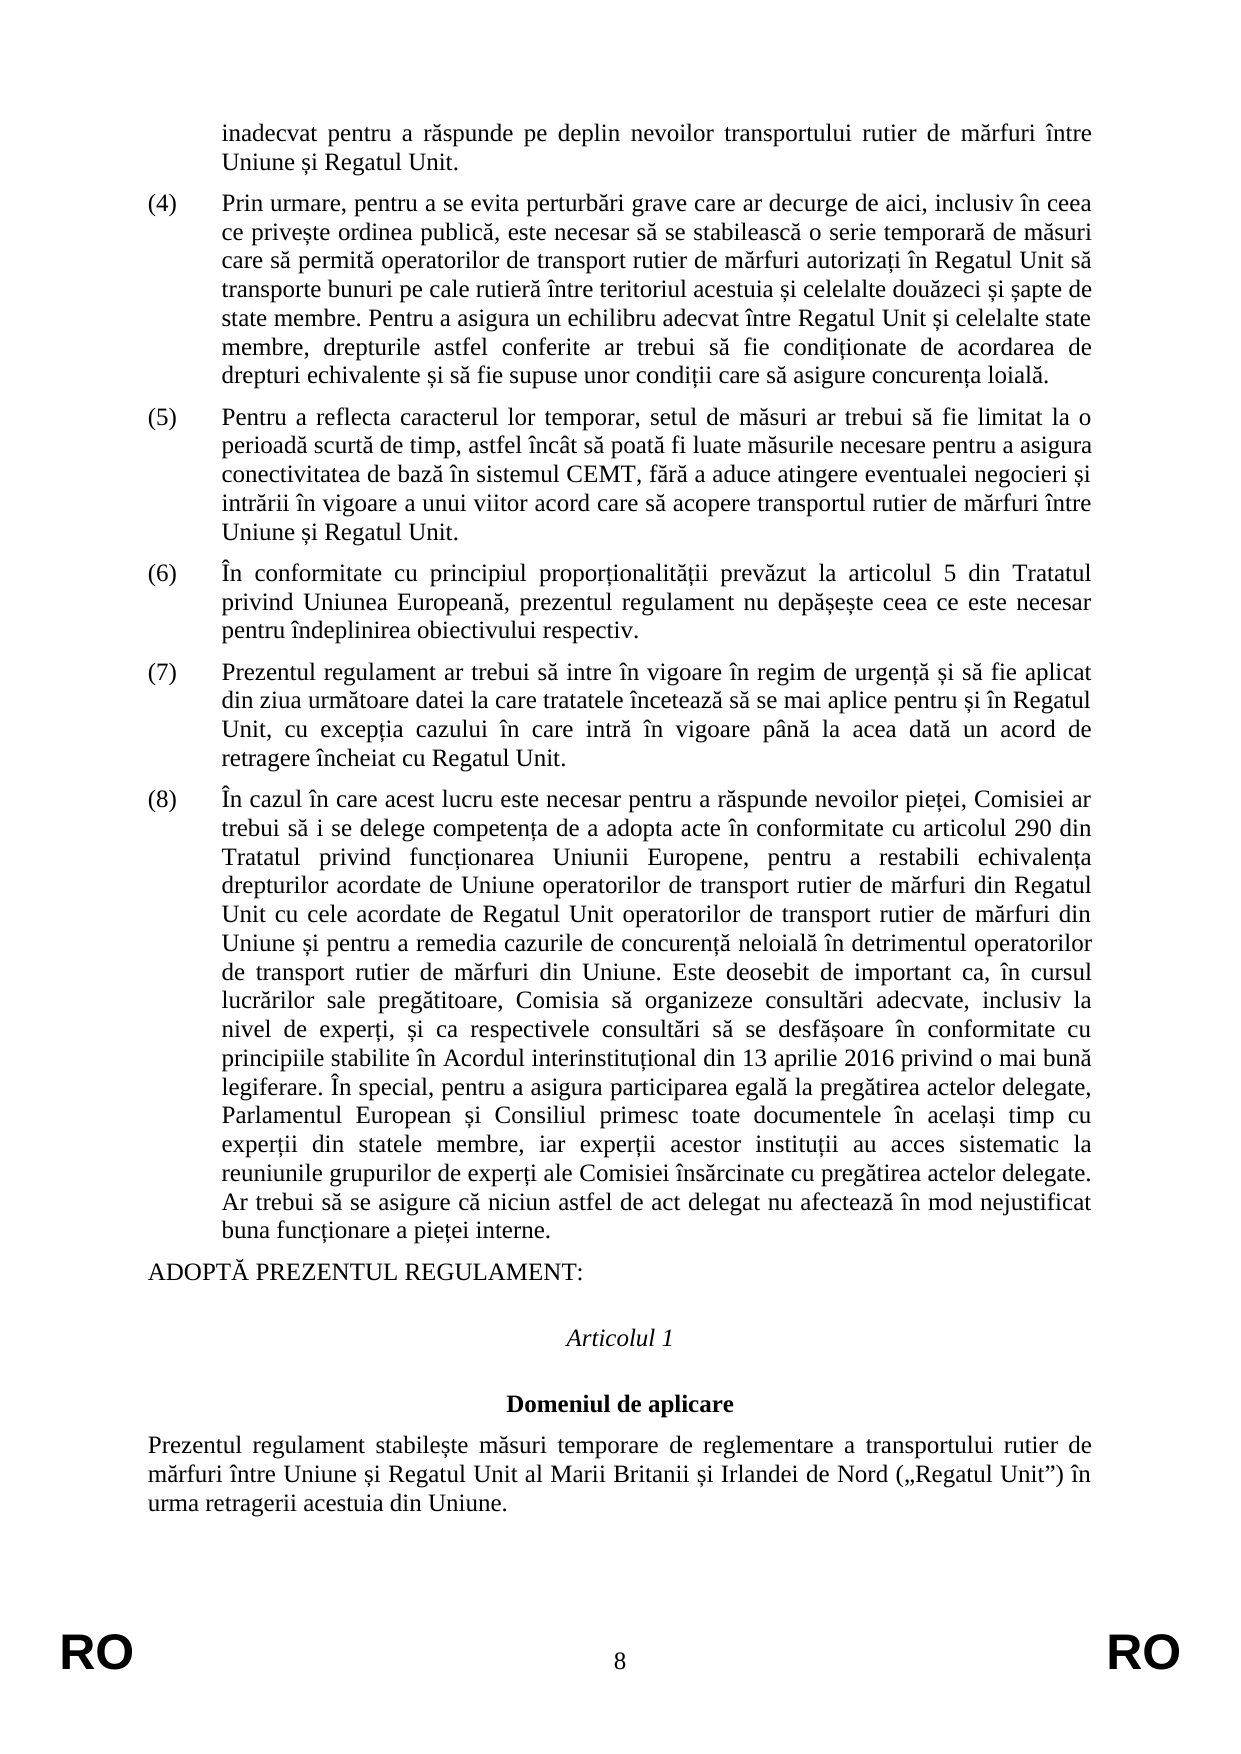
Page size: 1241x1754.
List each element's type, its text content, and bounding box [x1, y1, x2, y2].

text Articolul 1 [148, 1323, 1093, 1352]
text (8) În cazul în care acest lucru este necesar pentru a răspunde nevoilor pieței, Comisiei ar trebui să i se delege competența de a adopta acte în conformitate cu articolul 290 din Tratatul privind funcționarea Uniunii Europene, pentru a restabili echivalența drepturilor acordate de Uniune operatorilor de transport rutier de mărfuri din Regatul Unit cu cele acordate de Regatul Unit operatorilor de transport rutier de mărfuri din Uniune și pentru a remedia cazurile de concurență neloială în detrimentul operatorilor de transport rutier de mărfuri din Uniune. Este deosebit de important ca, în cursul lucrărilor sale pregătitoare, Comisia să organizeze consultări adecvate, inclusiv la nivel de experți, și ca respectivele consultări să se desfășoare în conformitate cu principiile stabilite în Acordul interinstituțional din 13 aprilie 2016 privind o mai bună legiferare. În special, pentru a asigura participarea egală la pregătirea actelor delegate, Parlamentul European și Consiliul primesc toate documentele în același timp cu experții din statele membre, iar experții acestor instituții au acces sistematic la reuniunile grupurilor de experți ale Comisiei însărcinate cu pregătirea actelor delegate. Ar trebui să se asigure că niciun astfel de act delegat nu afectează în mod nejustificat buna funcționare a pieței interne. [148, 784, 1093, 1244]
text (4) Prin urmare, pentru a se evita perturbări grave care ar decurge de aici, inclusiv în ceea ce privește ordinea publică, este necesar să se stabilească o serie temporară de măsuri care să permită operatorilor de transport rutier de mărfuri autorizați în Regatul Unit să transporte bunuri pe cale rutieră între teritoriul acestuia și celelalte douăzeci și șapte de state membre. Pentru a asigura un echilibru adecvat între Regatul Unit și celelalte state membre, drepturile astfel conferite ar trebui să fie condiționate de acordarea de drepturi echivalente și să fie supuse unor condiții care să asigure concurența loială. [148, 188, 1093, 389]
text (6) În conformitate cu principiul proporționalității prevăzut la articolul 5 din Tratatul privind Uniunea Europeană, prezentul regulament nu depășește ceea ce este necesar pentru îndeplinirea obiectivului respectiv. [148, 558, 1093, 644]
text (5) Pentru a reflecta caracterul lor temporar, setul de măsuri ar trebui să fie limitat la o perioadă scurtă de timp, astfel încât să poată fi luate măsurile necesare pentru a asigura conectivitatea de bază în sistemul CEMT, fără a aduce atingere eventualei negocieri și intrării în vigoare a unui viitor acord care să acopere transportul rutier de mărfuri între Uniune și Regatul Unit. [148, 402, 1093, 546]
text Domeniul de aplicare [148, 1389, 1093, 1418]
text (7) Prezentul regulament ar trebui să intre în vigoare în regim de urgență și să fie aplicat din ziua următoare datei la care tratatele încetează să se mai aplice pentru și în Regatul Unit, cu excepția cazului în care intră în vigoare până la acea dată un acord de retragere încheiat cu Regatul Unit. [148, 657, 1093, 772]
text Prezentul regulament stabilește măsuri temporare de reglementare a transportului rutier de mărfuri între Uniune și Regatul Unit al Marii Britanii și Irlandei de Nord („Regatul Unit”) în urma retragerii acestuia din Uniune. [148, 1431, 1093, 1517]
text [148, 118, 1093, 176]
text ADOPTĂ PREZENTUL REGULAMENT: [148, 1257, 1093, 1286]
